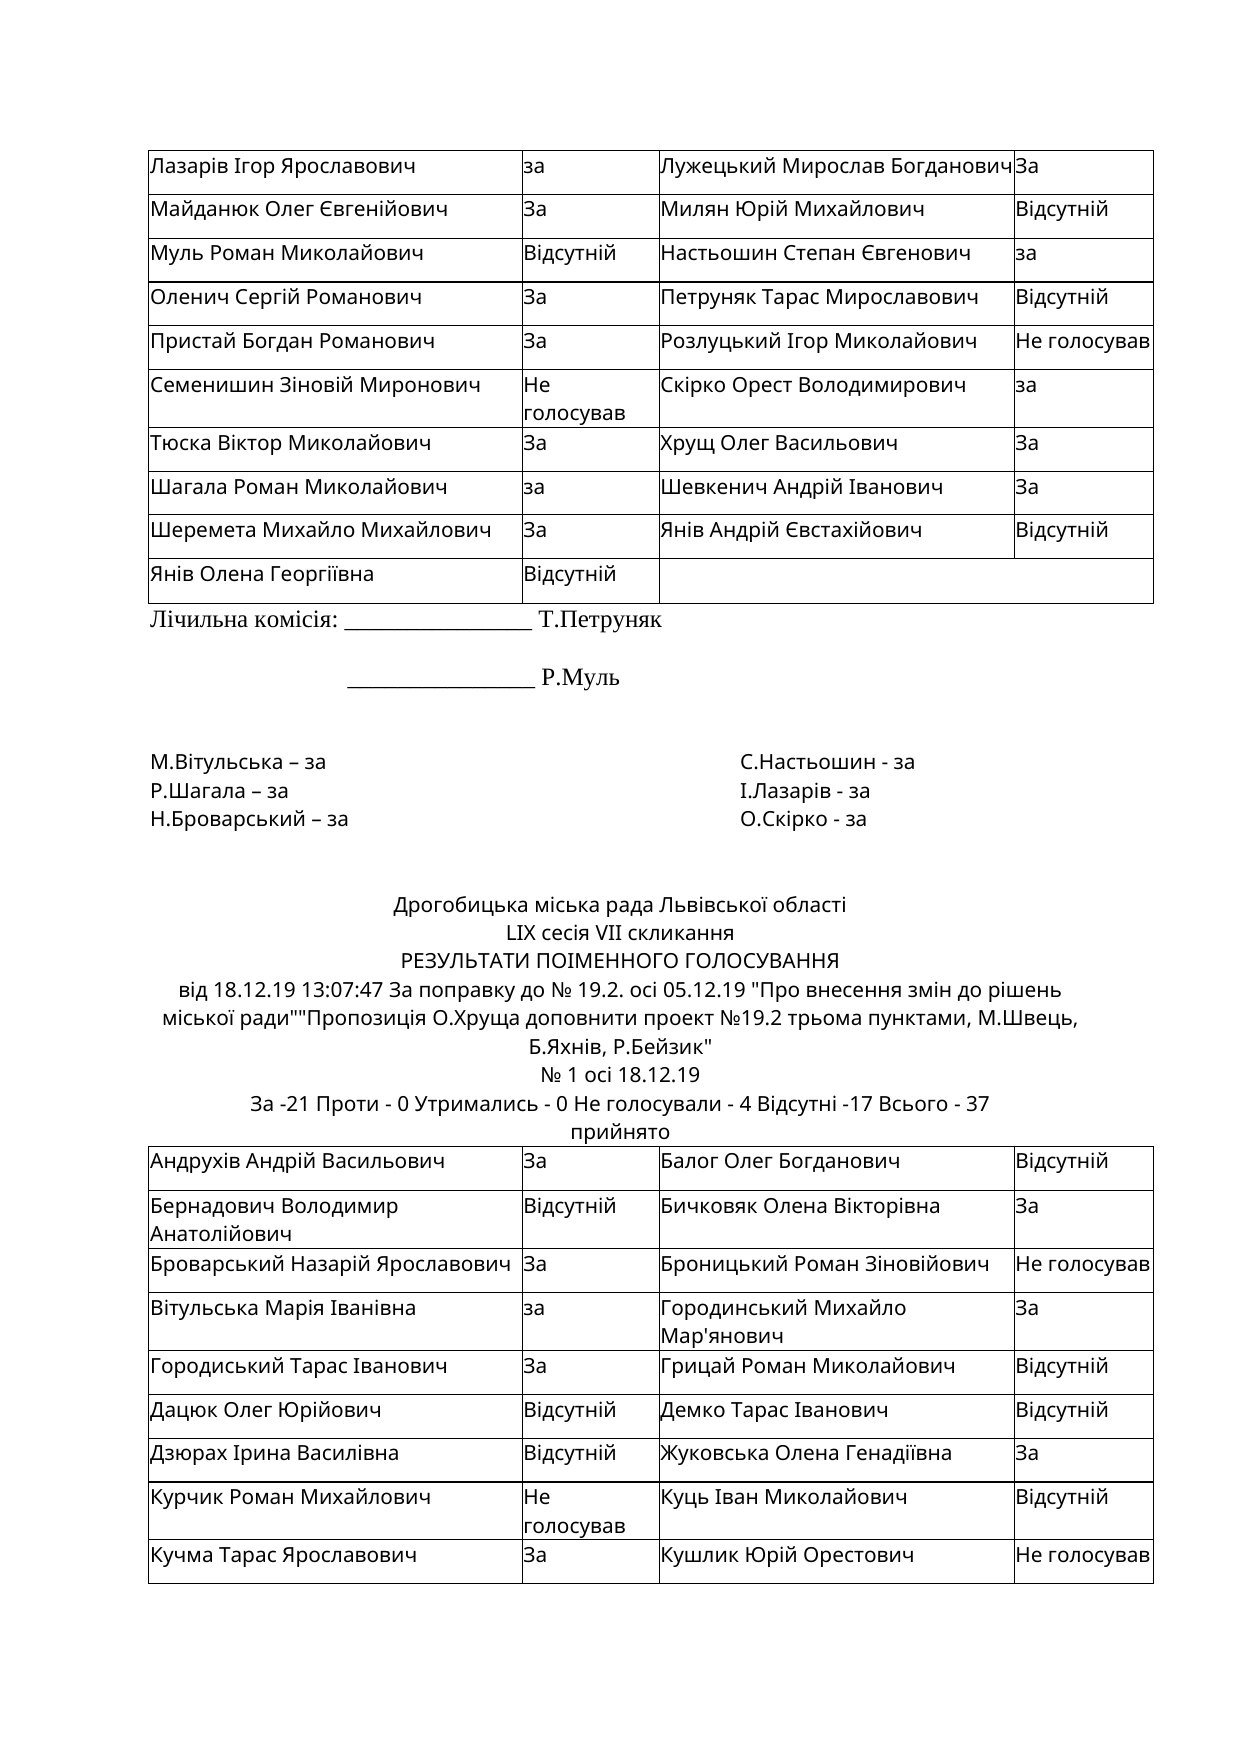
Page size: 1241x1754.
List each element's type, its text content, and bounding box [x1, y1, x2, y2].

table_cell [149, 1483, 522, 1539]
text Дрогобицька міська рада Львівської області [150, 890, 1090, 918]
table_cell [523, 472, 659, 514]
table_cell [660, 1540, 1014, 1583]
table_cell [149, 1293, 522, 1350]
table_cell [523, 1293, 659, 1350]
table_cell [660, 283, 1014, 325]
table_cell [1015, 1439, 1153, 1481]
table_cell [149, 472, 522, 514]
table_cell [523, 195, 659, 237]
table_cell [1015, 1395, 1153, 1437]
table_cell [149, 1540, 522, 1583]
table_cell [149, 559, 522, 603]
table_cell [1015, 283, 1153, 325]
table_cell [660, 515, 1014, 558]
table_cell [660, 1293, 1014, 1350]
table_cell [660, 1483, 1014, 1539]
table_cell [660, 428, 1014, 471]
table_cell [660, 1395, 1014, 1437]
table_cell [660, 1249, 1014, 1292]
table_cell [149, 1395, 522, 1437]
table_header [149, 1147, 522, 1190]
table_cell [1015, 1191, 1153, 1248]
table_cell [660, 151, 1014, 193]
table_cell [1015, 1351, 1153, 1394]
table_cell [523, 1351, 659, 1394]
text За -21 Проти - 0 Утримались - 0 Не голосували - 4 Відсутні -17 Всього - 37 [150, 1089, 1090, 1117]
text Р.Шагала – за І.Лазарів - за [150, 776, 1090, 804]
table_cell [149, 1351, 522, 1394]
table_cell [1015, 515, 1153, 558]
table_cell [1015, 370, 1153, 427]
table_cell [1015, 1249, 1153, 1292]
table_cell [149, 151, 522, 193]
text _______________ Р.Муль [150, 662, 1090, 691]
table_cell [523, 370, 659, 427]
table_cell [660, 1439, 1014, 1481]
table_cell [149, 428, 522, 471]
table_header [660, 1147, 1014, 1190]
text РЕЗУЛЬТАТИ ПОІМЕННОГО ГОЛОСУВАННЯ [150, 947, 1090, 975]
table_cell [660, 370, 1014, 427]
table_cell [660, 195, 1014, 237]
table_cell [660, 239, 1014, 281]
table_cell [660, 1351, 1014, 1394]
text Н.Броварський – за О.Скірко - за [150, 804, 1090, 833]
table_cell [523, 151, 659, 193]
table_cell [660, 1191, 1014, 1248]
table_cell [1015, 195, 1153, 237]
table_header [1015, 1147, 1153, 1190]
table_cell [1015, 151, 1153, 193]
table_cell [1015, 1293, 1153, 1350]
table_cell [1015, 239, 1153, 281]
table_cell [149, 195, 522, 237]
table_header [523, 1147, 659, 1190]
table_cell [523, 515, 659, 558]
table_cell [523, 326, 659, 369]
text М.Вітульська – за С.Настьошин - за [150, 747, 1090, 776]
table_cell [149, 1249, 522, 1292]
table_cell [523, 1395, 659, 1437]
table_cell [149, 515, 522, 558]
text LIX сесія VII скликання [150, 918, 1090, 947]
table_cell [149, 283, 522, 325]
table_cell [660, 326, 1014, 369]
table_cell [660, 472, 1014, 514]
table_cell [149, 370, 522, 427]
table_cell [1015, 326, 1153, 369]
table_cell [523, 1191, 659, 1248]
text від 18.12.19 13:07:47 За поправку до № 19.2. осі 05.12.19 "Про внесення змін до рішень міської ради""Пропозиція О.Хруща доповнити проект №19.2 трьома пунктами, М.Швець, Б.Яхнів, Р.Бейзик" [150, 975, 1090, 1060]
text Лічильна комісія: _______________ Т.Петруняк [150, 604, 1090, 633]
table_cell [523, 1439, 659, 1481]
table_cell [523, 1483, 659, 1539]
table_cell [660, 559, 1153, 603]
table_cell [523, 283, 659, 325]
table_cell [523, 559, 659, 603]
text № 1 осі 18.12.19 [150, 1060, 1090, 1089]
text прийнято [150, 1117, 1090, 1146]
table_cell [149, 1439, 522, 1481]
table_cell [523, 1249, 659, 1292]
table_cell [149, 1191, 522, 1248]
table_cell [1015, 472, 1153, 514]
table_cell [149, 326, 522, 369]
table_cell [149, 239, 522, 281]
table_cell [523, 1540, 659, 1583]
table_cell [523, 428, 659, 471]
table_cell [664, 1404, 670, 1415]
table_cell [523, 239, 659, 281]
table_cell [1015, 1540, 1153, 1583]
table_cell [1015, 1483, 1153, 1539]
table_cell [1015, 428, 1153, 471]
